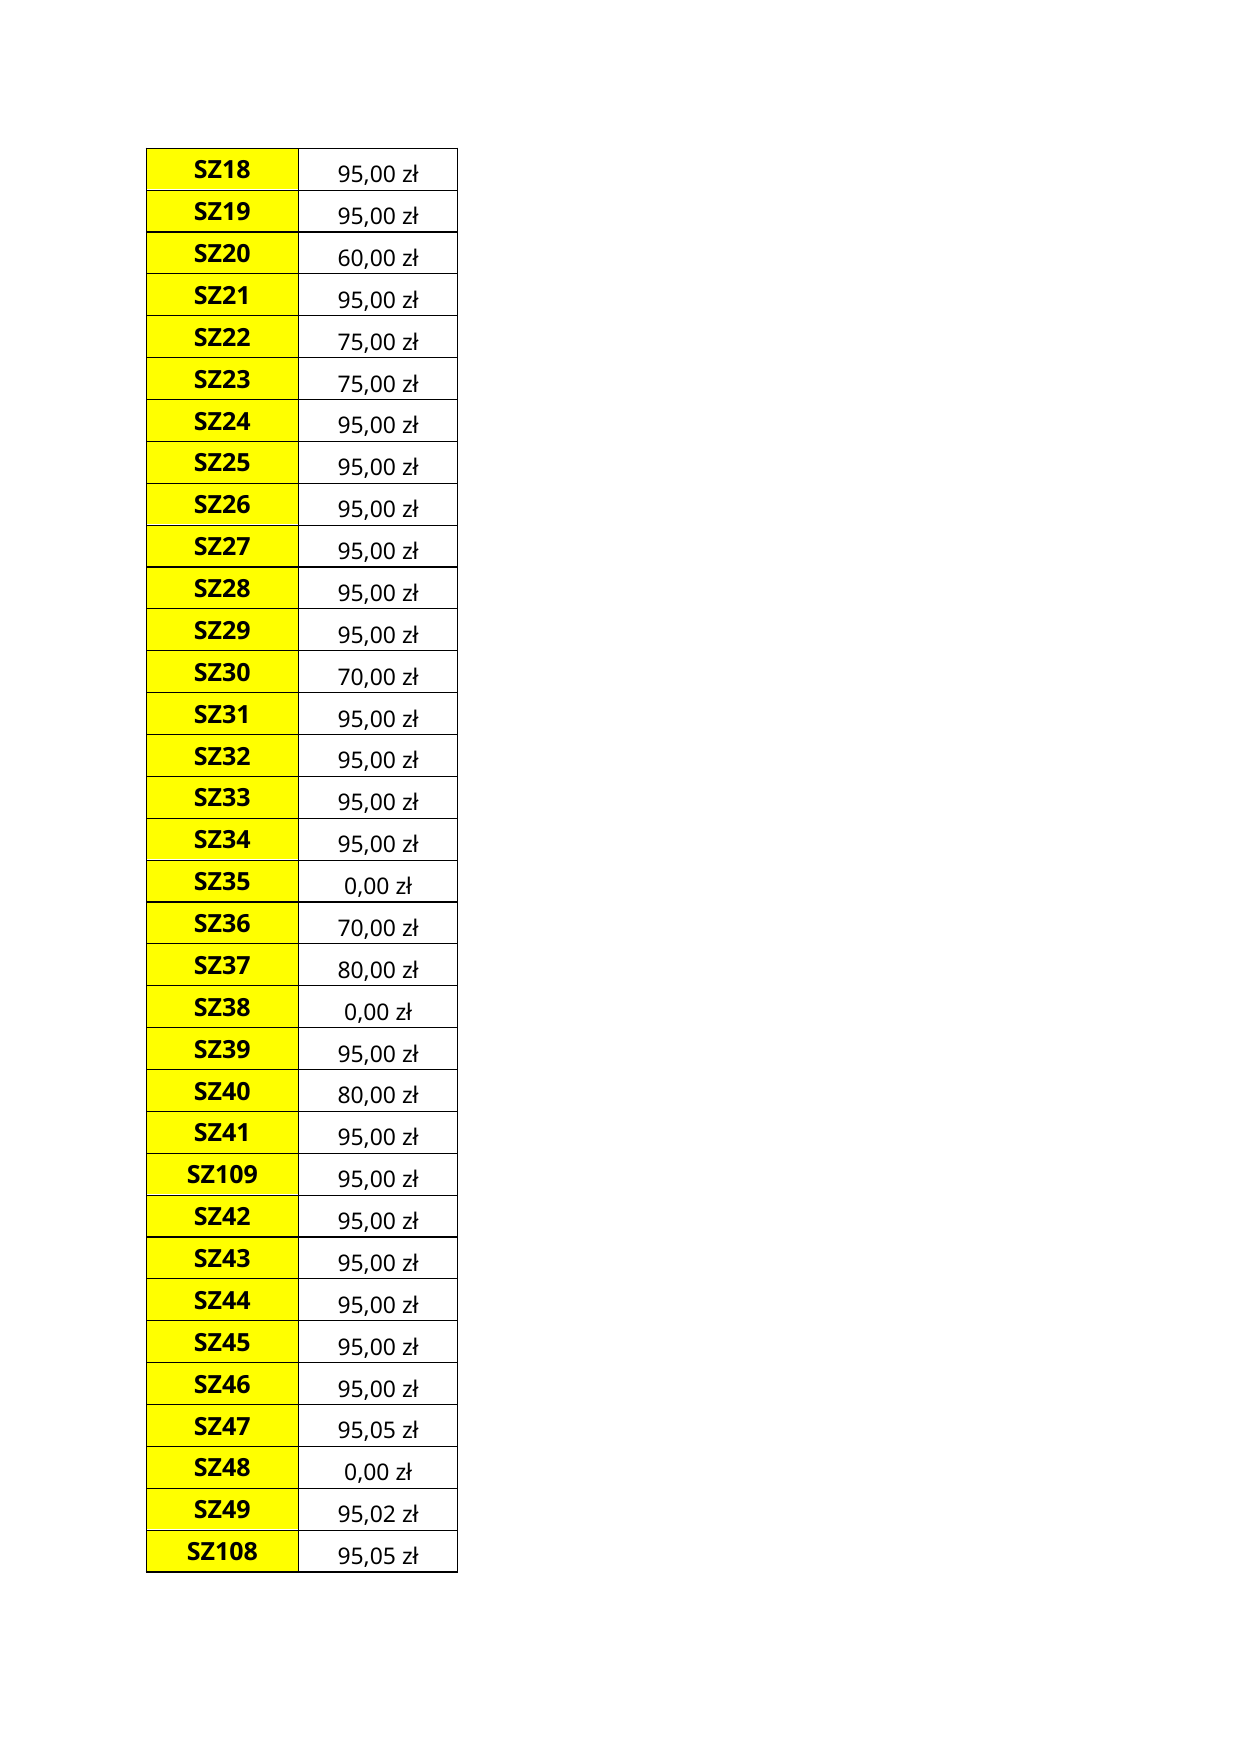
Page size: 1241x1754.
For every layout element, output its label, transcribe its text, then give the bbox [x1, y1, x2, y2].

table_cell 95,02 zł [299, 1489, 457, 1529]
table_cell SZ30 [147, 651, 298, 692]
table_cell SZ34 [147, 819, 298, 859]
table_cell 0,00 zł [299, 986, 457, 1027]
table_cell 70,00 zł [299, 651, 457, 692]
table_cell 95,00 zł [299, 149, 457, 189]
table_cell 95,00 zł [299, 1321, 457, 1362]
table_cell 95,00 zł [299, 400, 457, 441]
table_cell 95,00 zł [299, 693, 457, 734]
table_cell SZ49 [147, 1489, 298, 1529]
table_cell 95,00 zł [299, 1112, 457, 1153]
table_cell SZ44 [147, 1279, 298, 1320]
table_cell SZ33 [147, 777, 298, 818]
table_cell 95,00 zł [299, 526, 457, 566]
table_cell SZ45 [147, 1321, 298, 1362]
table_cell 95,00 zł [299, 1196, 457, 1236]
table_cell 95,00 zł [299, 819, 457, 859]
table_cell SZ37 [147, 944, 298, 985]
table_cell 95,00 zł [299, 1154, 457, 1194]
table_cell 95,00 zł [299, 735, 457, 776]
table_cell SZ19 [147, 191, 298, 231]
table_cell 95,05 zł [299, 1405, 457, 1446]
table_cell SZ36 [147, 903, 298, 943]
table_cell 95,00 zł [299, 484, 457, 524]
table_cell 75,00 zł [299, 316, 457, 357]
table_cell 70,00 zł [299, 903, 457, 943]
table_cell SZ32 [147, 735, 298, 776]
table_cell SZ18 [147, 149, 298, 189]
table_cell SZ42 [147, 1196, 298, 1236]
table_cell 95,00 zł [299, 1363, 457, 1404]
table_cell 95,00 zł [299, 609, 457, 650]
table_cell 95,00 zł [299, 1238, 457, 1278]
table_cell SZ31 [147, 693, 298, 734]
table_cell SZ27 [147, 526, 298, 566]
table_cell 95,00 zł [299, 568, 457, 608]
table_cell 95,00 zł [299, 191, 457, 231]
table_cell SZ48 [147, 1447, 298, 1488]
table_cell 95,00 zł [299, 1279, 457, 1320]
table_cell SZ26 [147, 484, 298, 524]
table_cell SZ41 [147, 1112, 298, 1153]
table_cell 75,00 zł [299, 358, 457, 399]
table_cell 95,00 zł [299, 777, 457, 818]
table_cell SZ21 [147, 274, 298, 315]
table_cell SZ35 [147, 861, 298, 901]
table_cell 95,00 zł [299, 442, 457, 483]
table_cell SZ47 [147, 1405, 298, 1446]
table_cell 95,00 zł [299, 1028, 457, 1069]
table_cell 95,05 zł [299, 1531, 457, 1571]
table_cell 80,00 zł [299, 1070, 457, 1111]
table_cell SZ108 [147, 1531, 298, 1571]
table_cell SZ25 [147, 442, 298, 483]
table_cell 80,00 zł [299, 944, 457, 985]
table_cell SZ22 [147, 316, 298, 357]
table_cell SZ29 [147, 609, 298, 650]
table_cell SZ23 [147, 358, 298, 399]
table_cell 60,00 zł [299, 233, 457, 273]
table_cell SZ109 [147, 1154, 298, 1194]
table_cell 0,00 zł [299, 861, 457, 901]
table_cell 95,00 zł [299, 274, 457, 315]
table_cell SZ28 [147, 568, 298, 608]
table_cell 0,00 zł [299, 1447, 457, 1488]
table_cell SZ46 [147, 1363, 298, 1404]
table_cell SZ43 [147, 1238, 298, 1278]
table_cell SZ40 [147, 1070, 298, 1111]
table_cell SZ39 [147, 1028, 298, 1069]
table_cell SZ24 [147, 400, 298, 441]
table_cell SZ20 [147, 233, 298, 273]
table_cell SZ38 [147, 986, 298, 1027]
